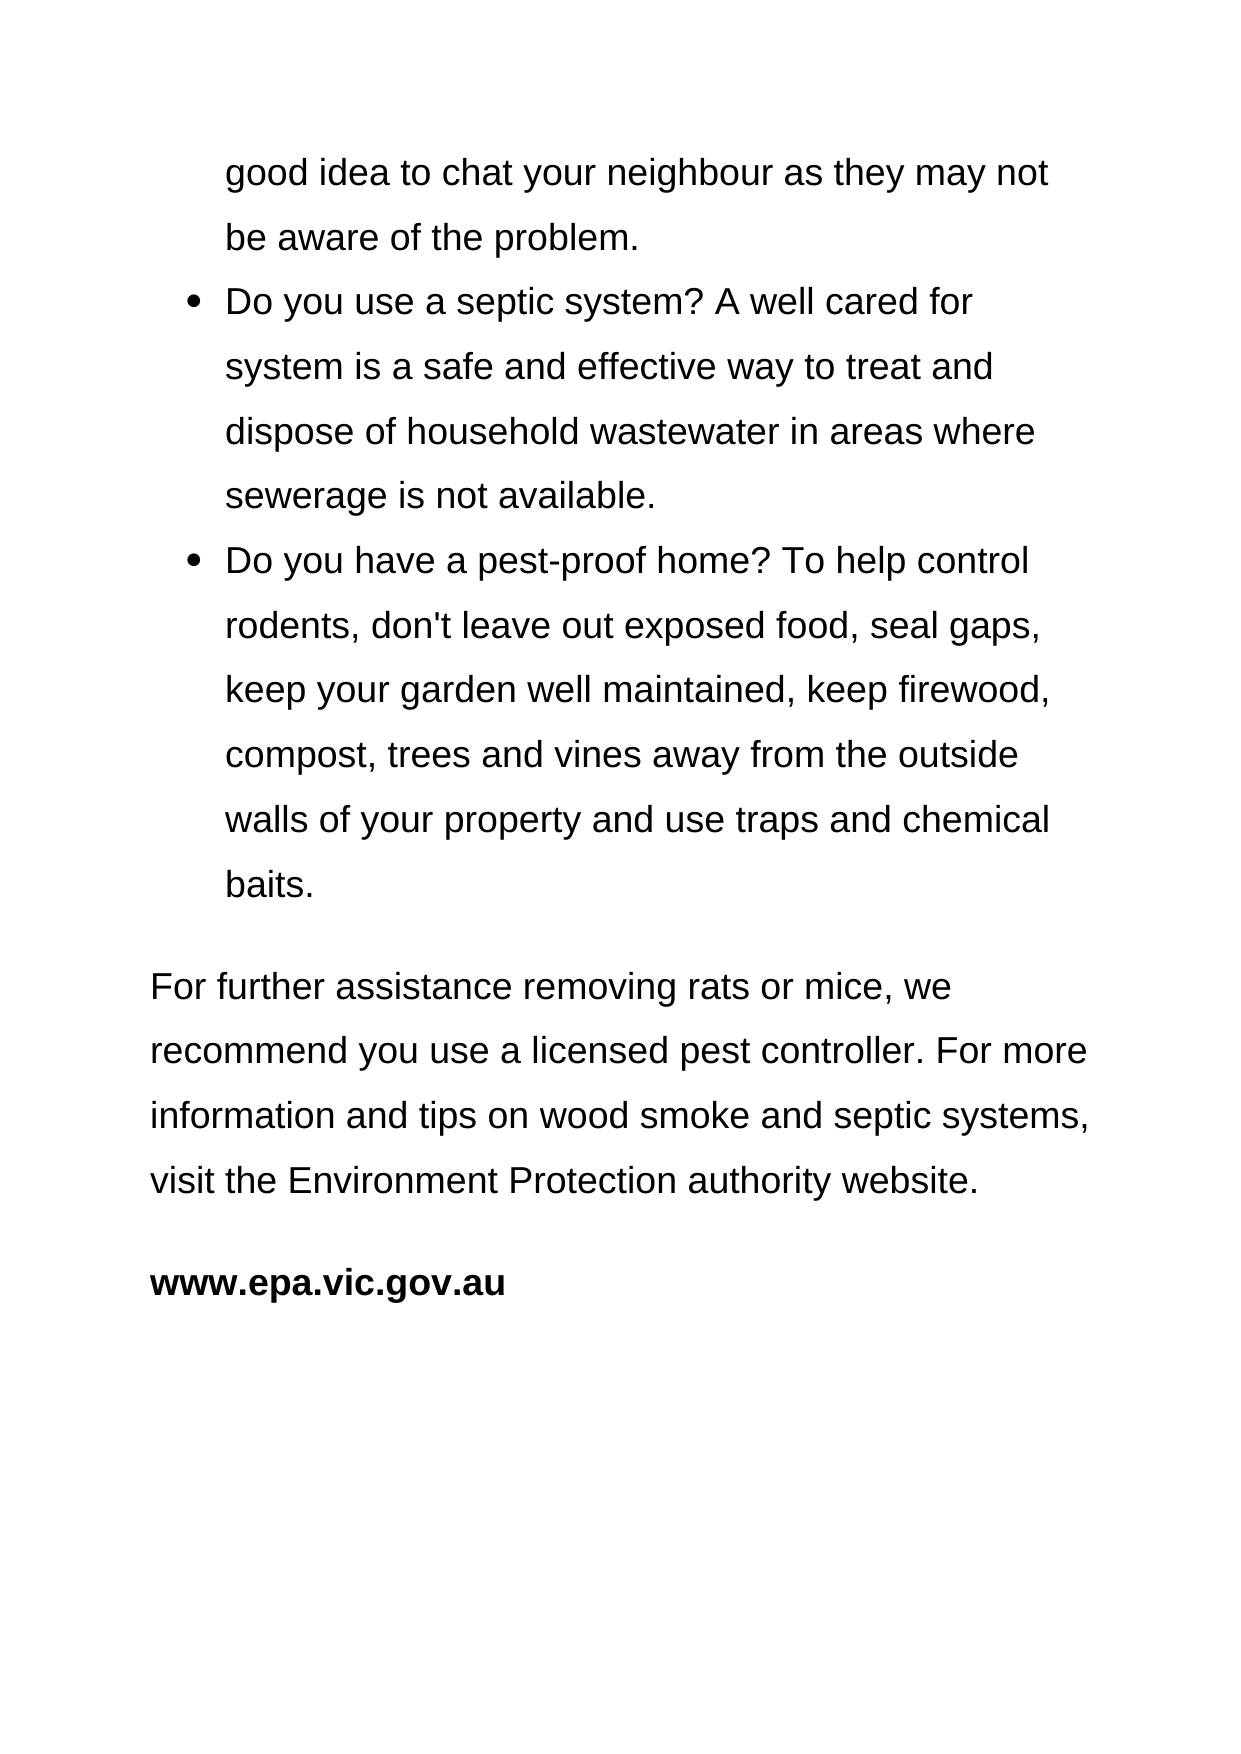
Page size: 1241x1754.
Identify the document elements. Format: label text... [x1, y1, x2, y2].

list Do you have a pest-proof home? To help control rodents, don't leave out exposed food, seal gaps, keep your garden well maintained, keep firewood, compost, trees and vines away from the outside walls of your property and use traps and chemical baits. [187, 538, 1090, 905]
list Do you use a septic system? A well cared for system is a safe and effective way to treat and dispose of household wastewater in areas where sewerage is not available. [187, 279, 1090, 517]
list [187, 150, 1090, 258]
text For further assistance removing rats or mice, we recommend you use a licensed pest controller. For more information and tips on wood smoke and septic systems, visit the Environment Protection authority website. [150, 964, 1090, 1201]
text www.epa.vic.gov.au [150, 1260, 1090, 1303]
